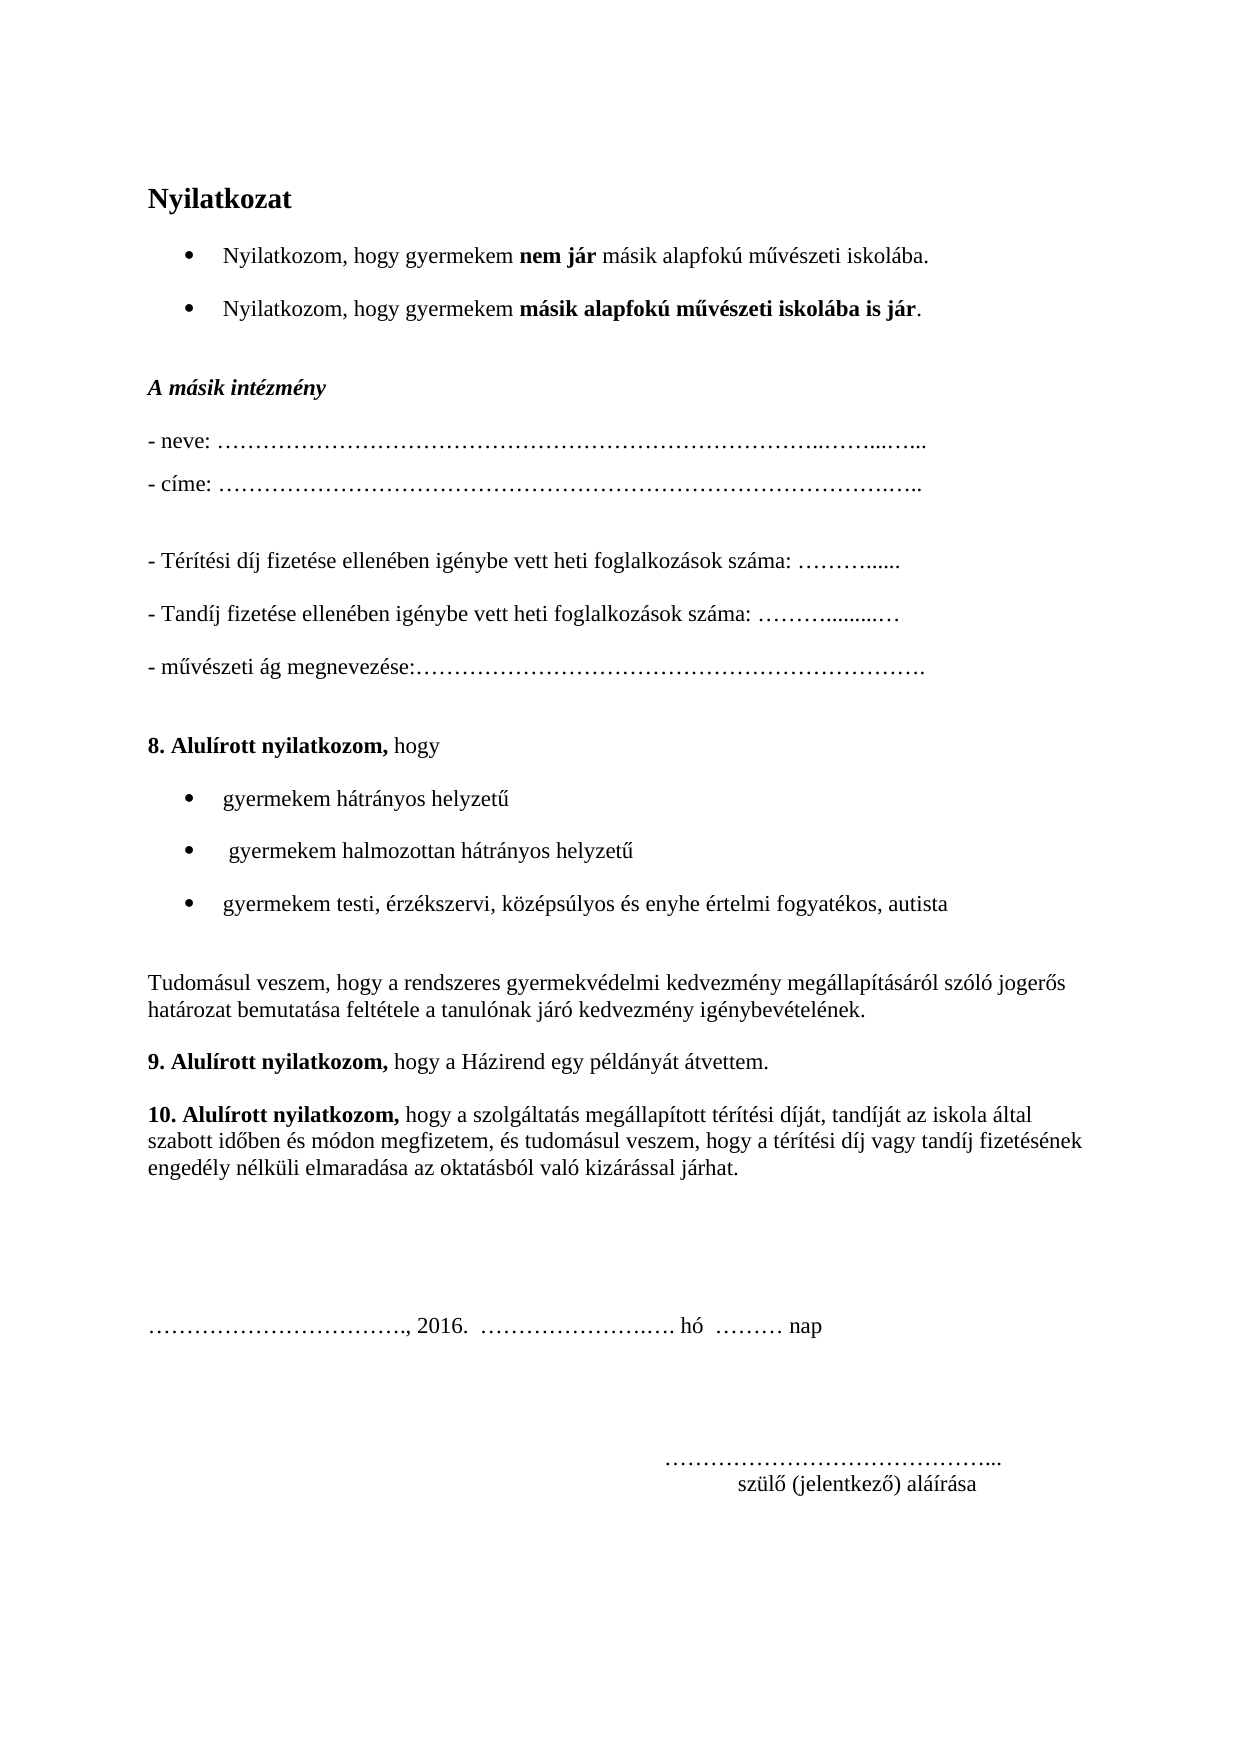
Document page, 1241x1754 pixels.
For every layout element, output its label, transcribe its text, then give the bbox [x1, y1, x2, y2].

text Nyilatkozat [148, 181, 1093, 215]
list Nyilatkozom, hogy gyermekem nem jár másik alapfokú művészeti iskolába. [185, 242, 1093, 269]
text - címe: …………………………………………………………………………….….. [148, 470, 1093, 497]
text ……………………………., 2016. ………………….…. hó ……… nap [148, 1312, 1093, 1338]
list gyermekem testi, érzékszervi, középsúlyos és enyhe értelmi fogyatékos, autista [185, 890, 1093, 917]
text 9. Alulírott nyilatkozom, hogy a Házirend egy példányát átvettem. [148, 1048, 1093, 1075]
list gyermekem hátrányos helyzetű [185, 785, 1093, 811]
text A másik intézmény [148, 374, 1093, 400]
text - művészeti ág megnevezése:…………………………………………………………. [148, 653, 1093, 679]
text ……………………………………... [590, 1444, 1093, 1470]
text szülő (jelentkező) aláírása [664, 1470, 1093, 1496]
text 10. Alulírott nyilatkozom, hogy a szolgáltatás megállapított térítési díját, tandíját az iskola által szabott időben és módon megfizetem, és tudomásul veszem, hogy a térítési díj vagy tandíj fizetésének engedély nélküli elmaradása az oktatásból való kizárással járhat. [148, 1101, 1093, 1180]
text Tudomásul veszem, hogy a rendszeres gyermekvédelmi kedvezmény megállapításáról szóló jogerős határozat bemutatása feltétele a tanulónak járó kedvezmény igénybevételének. [148, 969, 1093, 1022]
text 8. Alulírott nyilatkozom, hogy [148, 732, 1093, 758]
text - Térítési díj fizetése ellenében igénybe vett heti foglalkozások száma: ………...... [148, 548, 1093, 574]
list gyermekem halmozottan hátrányos helyzetű [185, 837, 1093, 864]
list Nyilatkozom, hogy gyermekem másik alapfokú művészeti iskolába is jár. [185, 295, 1093, 321]
text - Tandíj fizetése ellenében igénybe vett heti foglalkozások száma: ……….........… [148, 600, 1093, 627]
text - neve: ……………………………………………………………………..……...…... [148, 427, 1093, 453]
